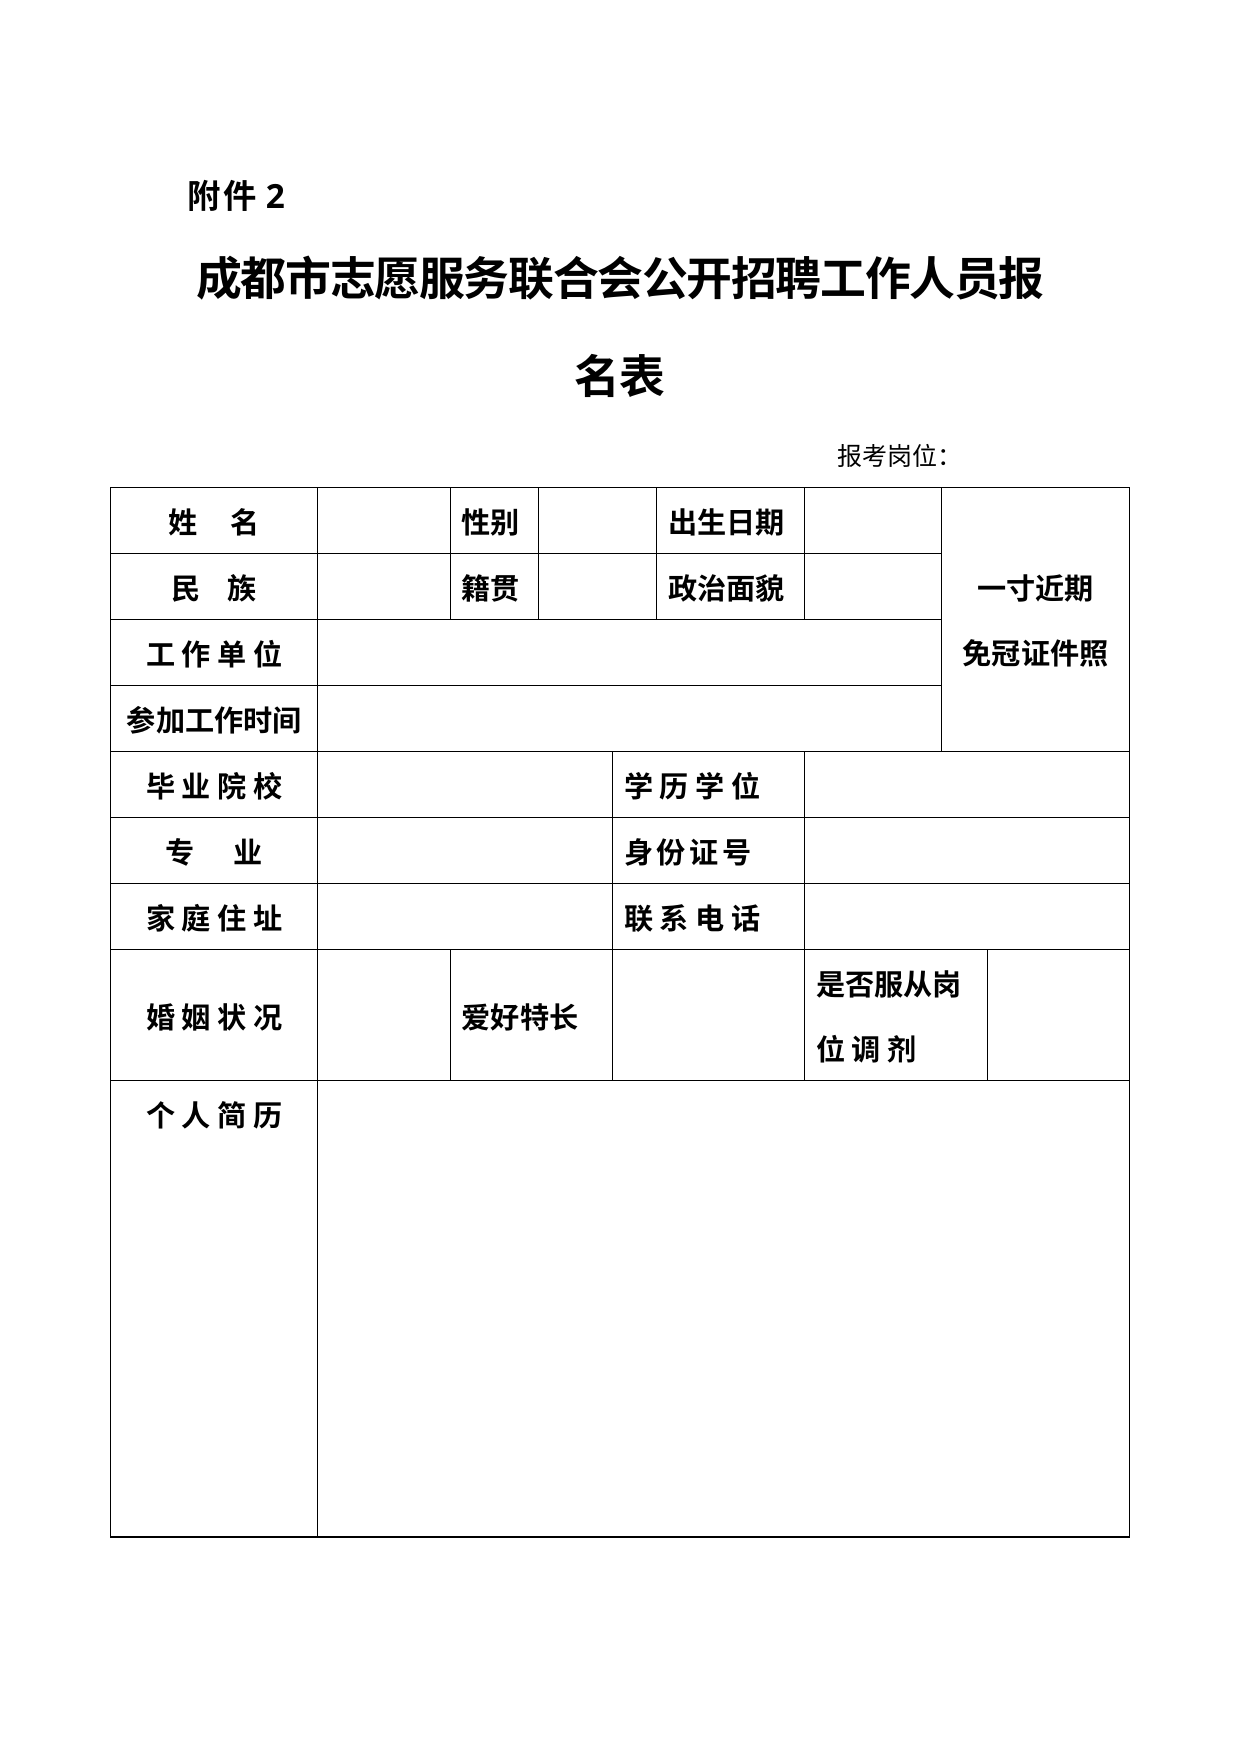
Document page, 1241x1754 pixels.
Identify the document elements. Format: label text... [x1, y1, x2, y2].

table_cell [318, 554, 450, 619]
table_cell [805, 884, 1129, 949]
table_cell 籍贯 [451, 554, 538, 619]
table_cell [539, 554, 656, 619]
table_cell 身份证号 [613, 818, 804, 883]
table_cell 参加工作时间 [111, 686, 317, 751]
table_cell 专 业 [111, 818, 317, 883]
table_cell 是否服从岗 位 调 剂 [805, 950, 987, 1080]
table_cell 政治面貌 [657, 554, 804, 619]
table_cell [318, 950, 450, 1080]
table_cell 联 系 电 话 [613, 884, 804, 949]
text 成都市志愿服务联合会公开招聘工作人员报名表 [187, 227, 1053, 422]
table_cell 家 庭 住 址 [111, 884, 317, 949]
table_cell [318, 620, 941, 685]
table_header 一寸近期 免冠证件照 [942, 488, 1129, 751]
table_cell 毕 业 院 校 [111, 752, 317, 817]
table_cell [318, 884, 612, 949]
table_cell [805, 752, 1129, 817]
table_header 出生日期 [657, 488, 804, 553]
table_cell [613, 950, 804, 1080]
text 报考岗位： [187, 422, 1053, 487]
table_header [539, 488, 656, 553]
table_header [805, 488, 941, 553]
table_cell 学 历 学 位 [613, 752, 804, 817]
text 附件2 [187, 162, 1053, 227]
table_header 姓 名 [111, 488, 317, 553]
table_cell [318, 686, 941, 751]
table_cell 婚 姻 状 况 [111, 950, 317, 1080]
table_cell [318, 818, 612, 883]
table_cell 工 作 单 位 [111, 620, 317, 685]
table_cell [988, 950, 1129, 1080]
table_header [318, 488, 450, 553]
table_header 性别 [451, 488, 538, 553]
table_cell 个 人 简 历 [111, 1081, 317, 1536]
table_cell 民 族 [111, 554, 317, 619]
table_cell [318, 752, 612, 817]
table_cell 爱好特长 [451, 950, 612, 1080]
table_cell [805, 554, 941, 619]
table_cell [318, 1081, 1129, 1536]
table_cell [805, 818, 1129, 883]
